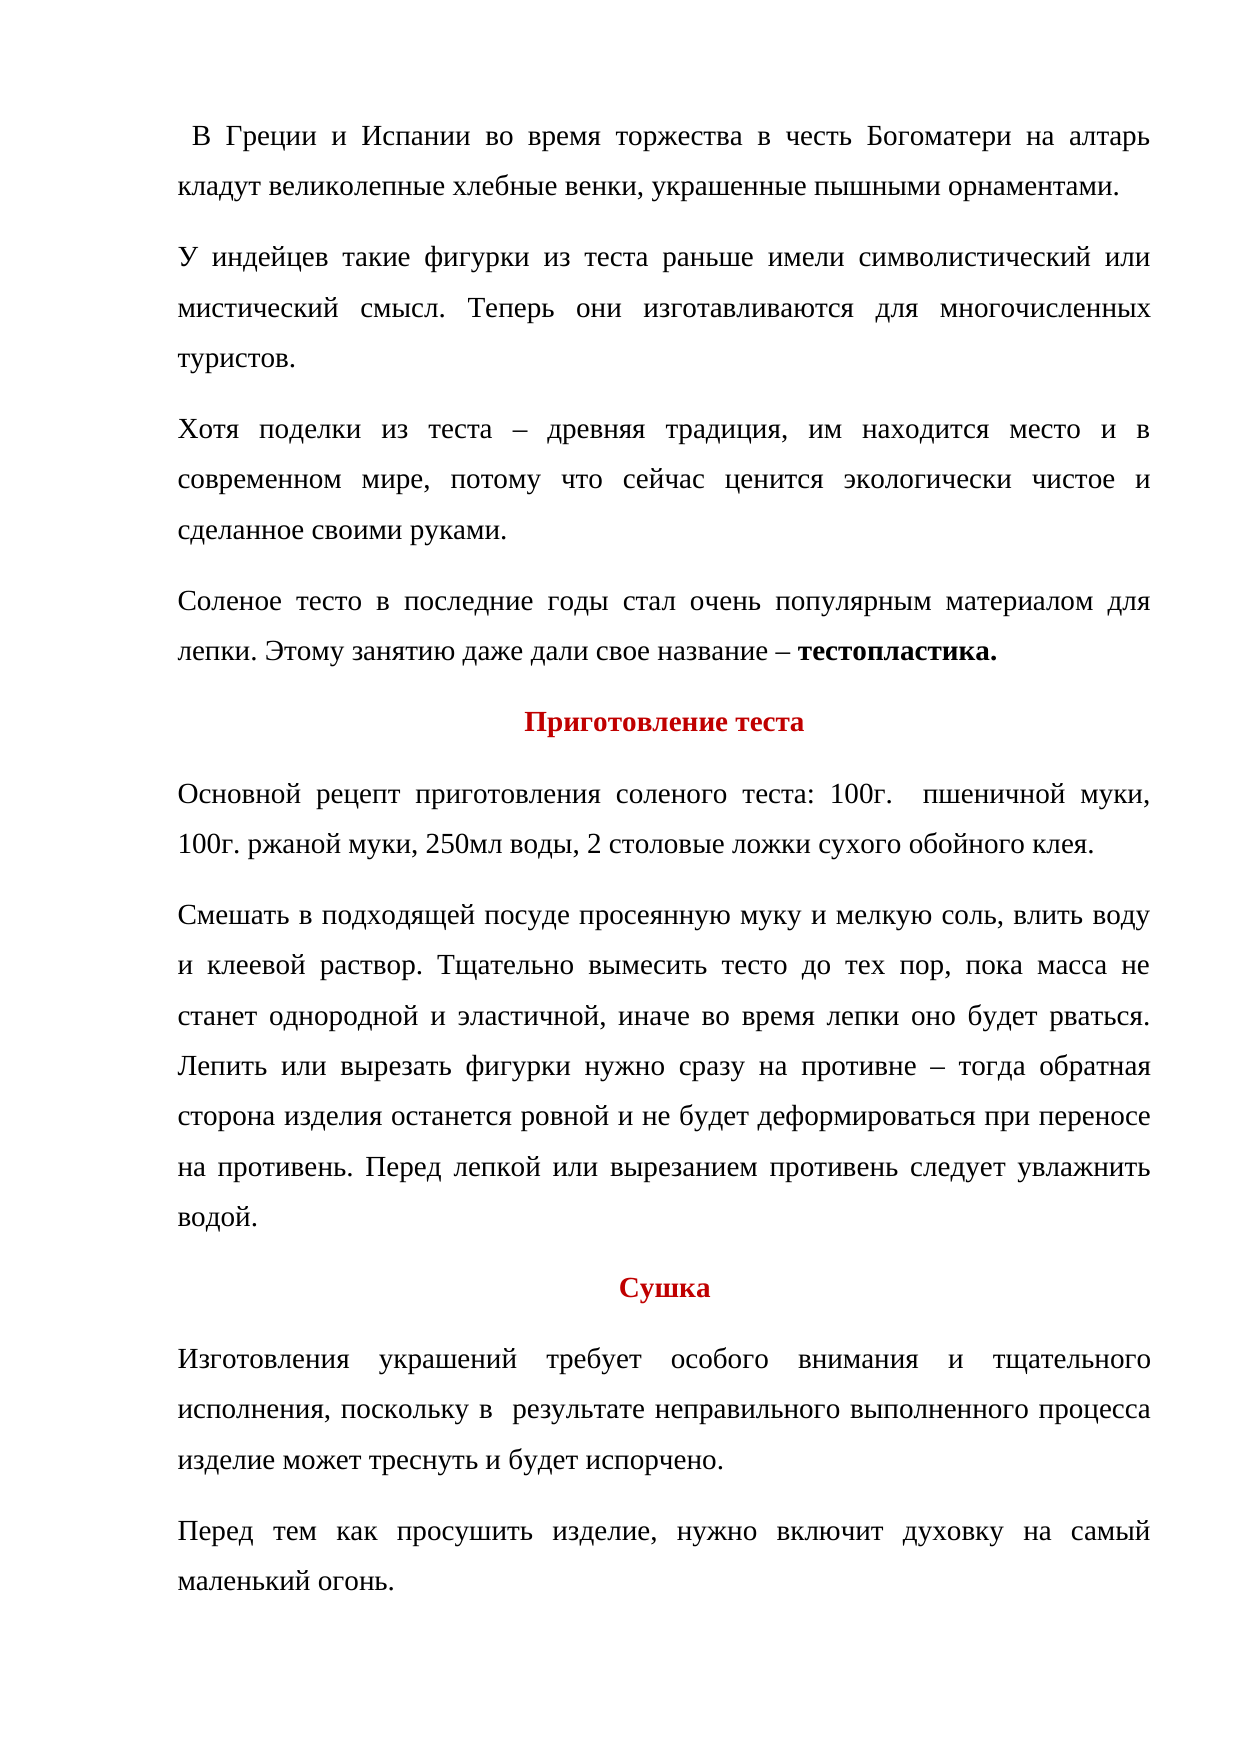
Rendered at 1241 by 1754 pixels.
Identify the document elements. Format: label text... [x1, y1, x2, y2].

text Изготовления украшений требует особого внимания и тщательного исполнения, поскольку в результате неправильного выполненного процесса изделие может треснуть и будет испорчено. [177, 1341, 1152, 1476]
text Хотя поделки из теста – древняя традиция, им находится место и в современном мире, потому что сейчас ценится экологически чистое и сделанное своими руками. [177, 411, 1152, 546]
text У индейцев такие фигурки из теста раньше имели символистический или мистический смысл. Теперь они изготавливаются для многочисленных туристов. [177, 239, 1152, 374]
text Соленое тесто в последние годы стал очень популярным материалом для лепки. Этому занятию даже дали свое название – тестопластика. [177, 583, 1152, 667]
text Смешать в подходящей посуде просеянную муку и мелкую соль, влить воду и клеевой раствор. Тщательно вымесить тесто до тех пор, пока масса не станет однородной и эластичной, иначе во время лепки оно будет рваться. Лепить или вырезать фигурки нужно сразу на противне – тогда обратная сторона изделия останется ровной и не будет деформироваться при переносе на противень. Перед лепкой или вырезанием противень следует увлажнить водой. [177, 897, 1152, 1233]
text Приготовление теста [177, 704, 1152, 738]
text Сушка [177, 1270, 1152, 1304]
text Перед тем как просушить изделие, нужно включит духовку на самый маленький огонь. [177, 1513, 1152, 1597]
text Основной рецепт приготовления соленого теста: 100г. пшеничной муки, 100г. ржаной муки, 250мл воды, 2 столовые ложки сухого обойного клея. [177, 776, 1152, 859]
text В Греции и Испании во время торжества в честь Богоматери на алтарь кладут великолепные хлебные венки, украшенные пышными орнаментами. [177, 118, 1152, 202]
